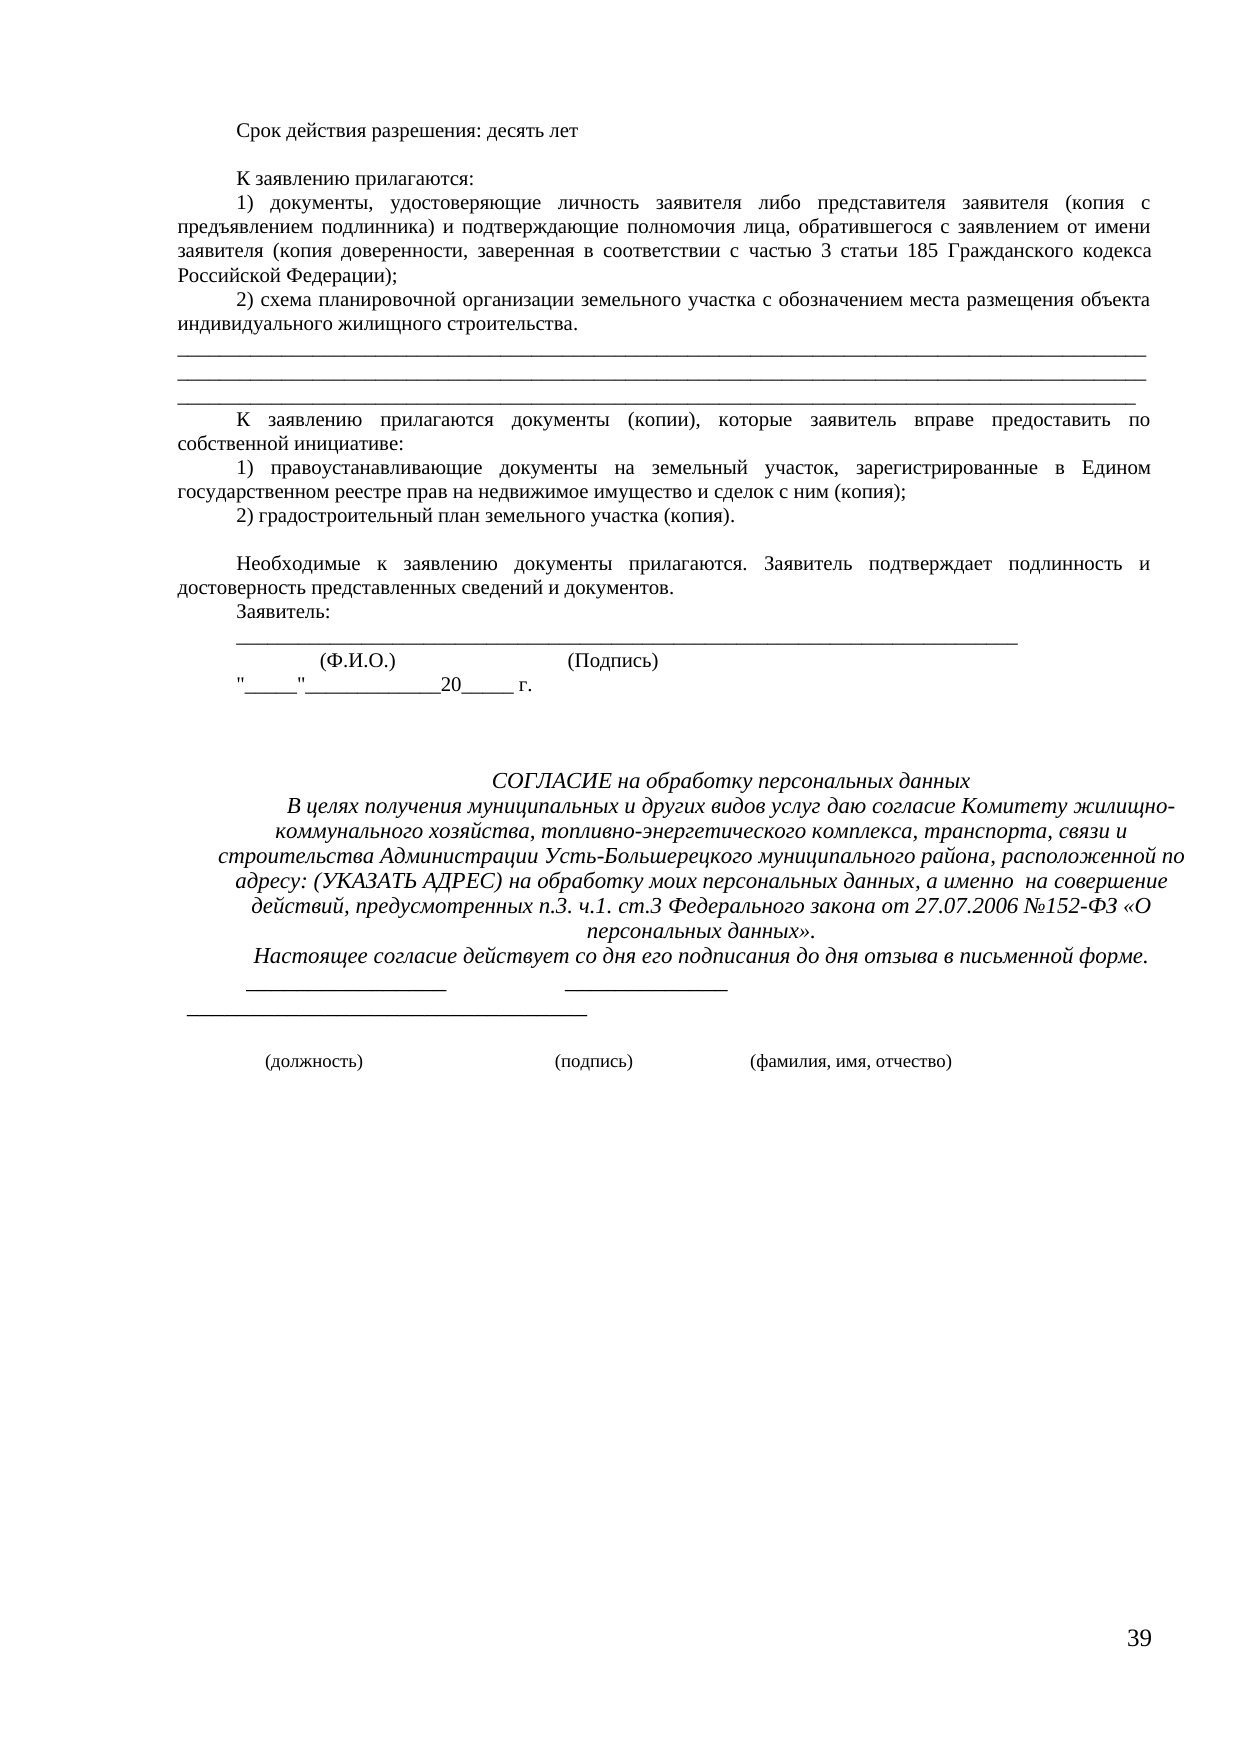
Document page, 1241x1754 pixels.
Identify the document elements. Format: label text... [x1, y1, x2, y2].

text Заявитель: [177, 599, 1152, 623]
text К заявлению прилагаются: [177, 166, 1152, 190]
text 1) документы, удостоверяющие личность заявителя либо представителя заявителя (копия с предъявлением подлинника) и подтверждающие полномочия лица, обратившегося с заявлением от имени заявителя (копия доверенности, заверенная в соответствии с частью 3 статьи 185 Гражданского кодекса Российской Федерации); [177, 190, 1152, 287]
text (Ф.И.О.) (Подпись) [177, 647, 1152, 672]
text 2) схема планировочной организации земельного участка с обозначением места размещения объекта индивидуального жилищного строительства. [177, 287, 1152, 335]
text ____________________________________________________________________________________________ [177, 383, 1152, 407]
text "_____"_____________20_____ г. [177, 672, 1152, 696]
text 1) правоустанавливающие документы на земельный участок, зарегистрированные в Едином государственном реестре прав на недвижимое имущество и сделок с ним (копия); [177, 455, 1152, 503]
text К заявлению прилагаются документы (копии), которые заявитель вправе предоставить по собственной инициативе: [177, 407, 1152, 455]
table_header ________________ _____________ ________________________________ (должность) (подпись) (фамилия, имя, отчество) [176, 744, 1185, 1127]
text _____________________________________________________________________________________________ [177, 359, 1152, 383]
text Необходимые к заявлению документы прилагаются. Заявитель подтверждает подлинность и достоверность представленных сведений и документов. [177, 551, 1152, 599]
text _____________________________________________________________________________________________ [177, 335, 1152, 359]
text 2) градостроительный план земельного участка (копия). [177, 503, 1152, 527]
text ___________________________________________________________________________ [177, 623, 1152, 647]
text Срок действия разрешения: десять лет [177, 118, 1152, 142]
